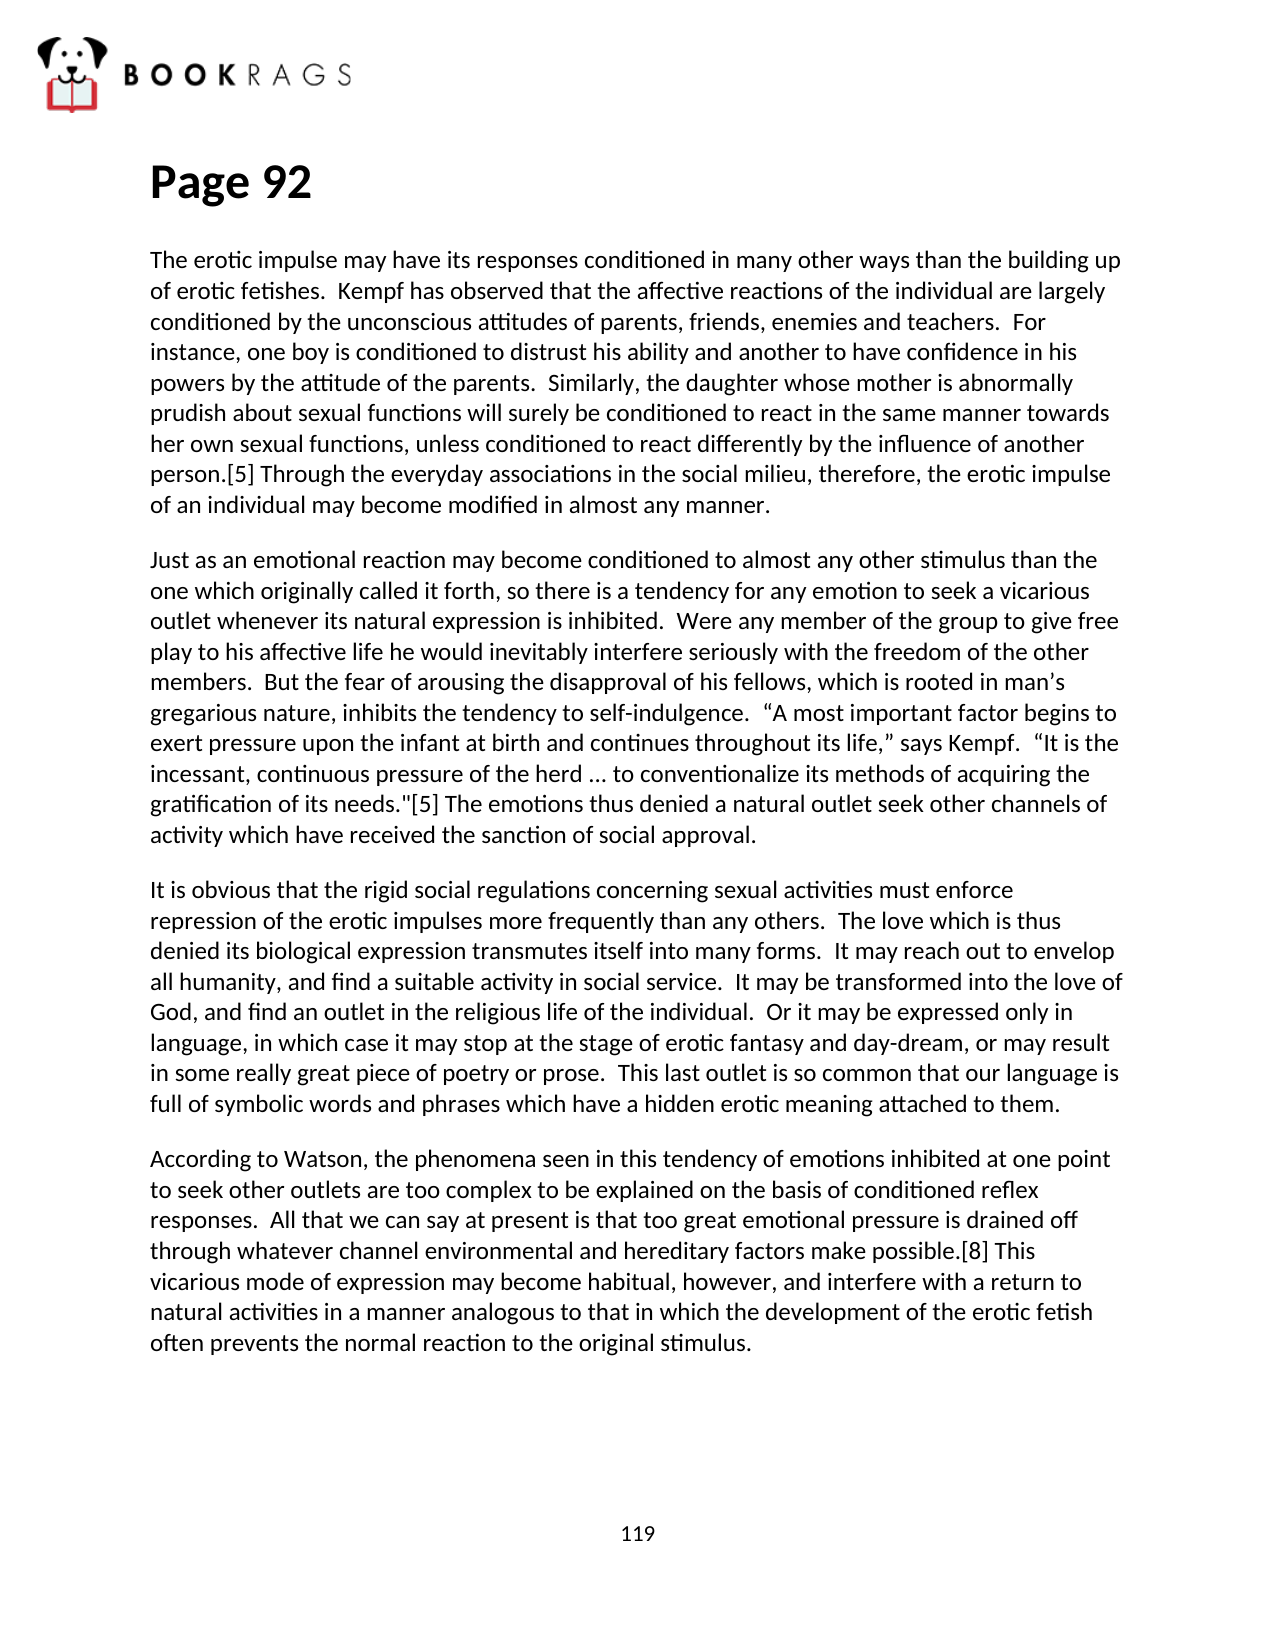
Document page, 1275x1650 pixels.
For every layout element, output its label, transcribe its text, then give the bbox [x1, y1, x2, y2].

text Just as an emotional reaction may become conditioned to almost any other stimulus than the one which originally called it forth, so there is a tendency for any emotion to seek a vicarious outlet whenever its natural expression is inhibited. Were any member of the group to give free play to his affective life he would inevitably interfere seriously with the freedom of the other members. But the fear of arousing the disapproval of his fellows, which is rooted in man’s gregarious nature, inhibits the tendency to self-indulgence. “A most important factor begins to exert pressure upon the infant at birth and continues throughout its life,” says Kempf. “It is the incessant, continuous pressure of the herd ... to conventionalize its methods of acquiring the gratification of its needs."[5] The emotions thus denied a natural outlet seek other channels of activity which have received the sanction of social approval. [150, 544, 1125, 849]
text According to Watson, the phenomena seen in this tendency of emotions inhibited at one point to seek other outlets are too complex to be explained on the basis of conditioned reflex responses. All that we can say at present is that too great emotional pressure is drained off through whatever channel environmental and hereditary factors make possible.[8] This vicarious mode of expression may become habitual, however, and interfere with a return to natural activities in a manner analogous to that in which the development of the erotic fetish often prevents the normal reaction to the original stimulus. [150, 1144, 1125, 1357]
text The erotic impulse may have its responses conditioned in many other ways than the building up of erotic fetishes. Kempf has observed that the affective reactions of the individual are largely conditioned by the unconscious attitudes of parents, friends, enemies and teachers. For instance, one boy is conditioned to distrust his ability and another to have confidence in his powers by the attitude of the parents. Similarly, the daughter whose mother is abnormally prudish about sexual functions will surely be conditioned to react in the same manner towards her own sexual functions, unless conditioned to react differently by the influence of another person.[5] Through the everyday associations in the social milieu, therefore, the erotic impulse of an individual may become modified in almost any manner. [150, 244, 1125, 519]
text It is obvious that the rigid social regulations concerning sexual activities must enforce repression of the erotic impulses more frequently than any others. The love which is thus denied its biological expression transmutes itself into many forms. It may reach out to envelop all humanity, and find a suitable activity in social service. It may be transformed into the love of God, and find an outlet in the religious life of the individual. Or it may be expressed only in language, in which case it may stop at the stage of erotic fantasy and day-dream, or may result in some really great piece of poetry or prose. This last outlet is so common that our language is full of symbolic words and phrases which have a hidden erotic meaning attached to them. [150, 874, 1125, 1119]
text Page 92 [150, 150, 1125, 211]
picture [37, 37, 351, 113]
